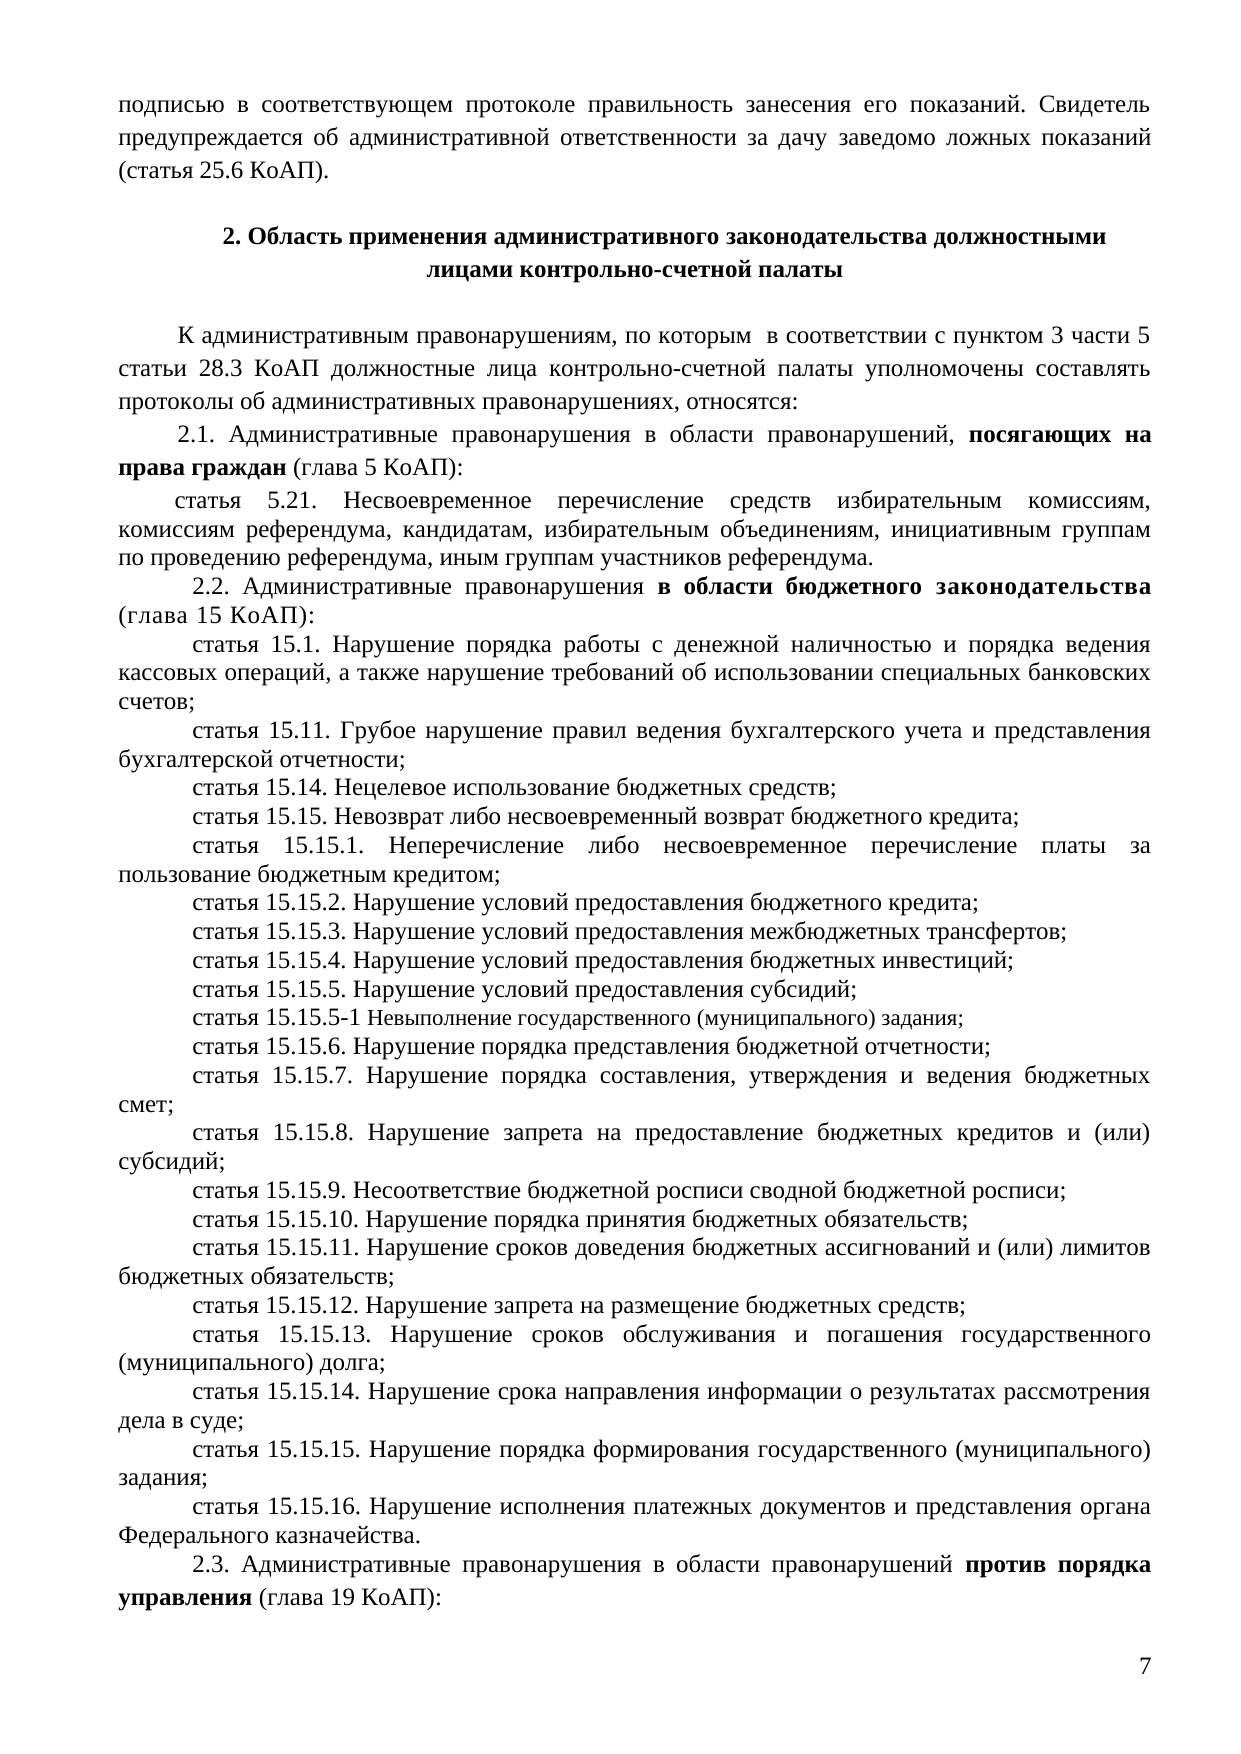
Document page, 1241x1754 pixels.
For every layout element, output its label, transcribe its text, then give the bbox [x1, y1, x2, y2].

text статья 15.15.14. Нарушение срока направления информации о результатах рассмотрения дела в суде; [118, 1376, 1152, 1434]
list 2.1. Административные правонарушения в области правонарушений, посягающих на права граждан (глава 5 КоАП): [118, 419, 1152, 481]
text статья 5.21. Несвоевременное перечисление средств избирательным комиссиям, комиссиям референдума, кандидатам, избирательным объединениям, инициативным группам по проведению референдума, иным группам участников референдума. [118, 485, 1152, 571]
text статья 15.15.10. Нарушение порядка принятия бюджетных обязательств; [118, 1204, 1152, 1232]
text статья 15.14. Нецелевое использование бюджетных средств; [118, 772, 1152, 801]
text статья 15.15.7. Нарушение порядка составления, утверждения и ведения бюджетных смет; [118, 1060, 1152, 1117]
text статья 15.15.2. Нарушение условий предоставления бюджетного кредита; [118, 887, 1152, 916]
text статья 15.15.6. Нарушение порядка представления бюджетной отчетности; [118, 1031, 1152, 1060]
text статья 15.15. Невозврат либо несвоевременный возврат бюджетного кредита; [118, 801, 1152, 830]
text статья 15.15.16. Нарушение исполнения платежных документов и представления органа Федерального казначейства. [118, 1491, 1152, 1549]
text статья 15.15.3. Нарушение условий предоставления межбюджетных трансфертов; [118, 916, 1152, 945]
text статья 15.11. Грубое нарушение правил ведения бухгалтерского учета и представления бухгалтерской отчетности; [118, 715, 1152, 772]
list 2. Область применения административного законодательства должностными лицами контрольно-счетной палаты [118, 221, 1152, 282]
list К административным правонарушениям, по которым в соответствии с пунктом 3 части 5 статьи 28.3 КоАП должностные лица контрольно-счетной палаты уполномочены составлять протоколы об административных правонарушениях, относятся: [118, 320, 1152, 414]
text статья 15.15.5. Нарушение условий предоставления субсидий; [118, 974, 1152, 1002]
text статья 15.1. Нарушение порядка работы с денежной наличностью и порядка ведения кассовых операций, а также нарушение требований об использовании специальных банковских счетов; [118, 629, 1152, 715]
text статья 15.15.15. Нарушение порядка формирования государственного (муниципального) задания; [118, 1434, 1152, 1491]
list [118, 89, 1152, 183]
text статья 15.15.4. Нарушение условий предоставления бюджетных инвестиций; [118, 945, 1152, 974]
text статья 15.15.1. Неперечисление либо несвоевременное перечисление платы за пользование бюджетным кредитом; [118, 830, 1152, 887]
text статья 15.15.9. Несоответствие бюджетной росписи сводной бюджетной росписи; [118, 1175, 1152, 1204]
text 2.3. Административные правонарушения в области правонарушений против порядка управления (глава 19 КоАП): [118, 1549, 1152, 1610]
text 2.2. Административные правонарушения в области бюджетного законодательства (глава 15 КоАП): [118, 571, 1152, 629]
text статья 15.15.5-1 Невыполнение государственного (муниципального) задания; [118, 1002, 1152, 1031]
text статья 15.15.8. Нарушение запрета на предоставление бюджетных кредитов и (или) субсидий; [118, 1117, 1152, 1175]
text статья 15.15.12. Нарушение запрета на размещение бюджетных средств; [118, 1290, 1152, 1319]
text статья 15.15.13. Нарушение сроков обслуживания и погашения государственного (муниципального) долга; [118, 1319, 1152, 1376]
text статья 15.15.11. Нарушение сроков доведения бюджетных ассигнований и (или) лимитов бюджетных обязательств; [118, 1232, 1152, 1290]
